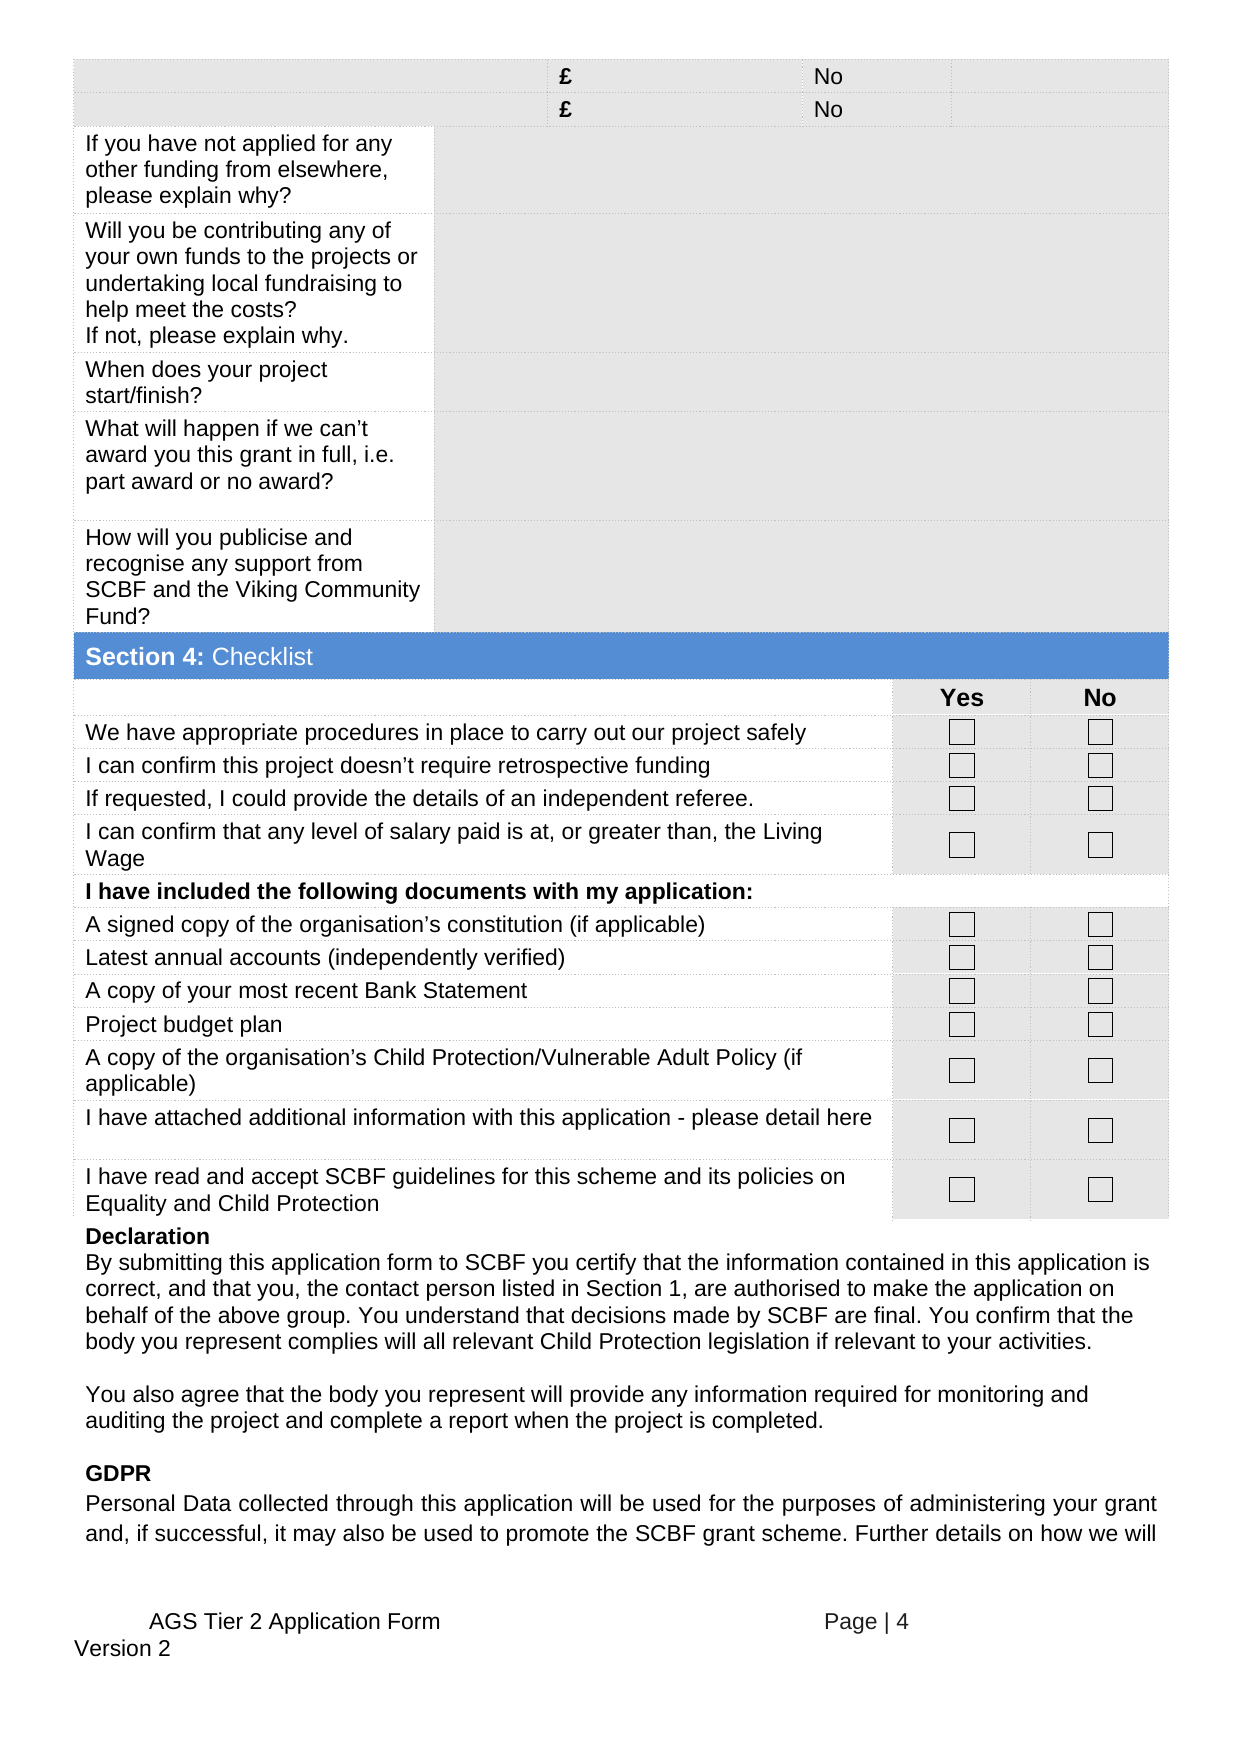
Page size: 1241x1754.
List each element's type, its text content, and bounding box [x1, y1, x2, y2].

table_cell [434, 352, 1169, 411]
table_cell I can confirm this project doesn’t require retrospective funding [74, 748, 893, 781]
table_cell [1031, 781, 1169, 814]
table_cell [893, 907, 1031, 940]
table_cell [1031, 1159, 1169, 1219]
table_cell How will you publicise and recognise any support from SCBF and the Viking Community Fund? [74, 520, 434, 632]
table_cell [1031, 814, 1169, 874]
table_cell When does your project start/finish? [74, 352, 434, 411]
table_cell If you have not applied for any other funding from elsewhere, please explain why? [74, 126, 434, 213]
table_cell [1031, 1040, 1169, 1099]
table_cell [893, 748, 1031, 781]
table_cell Section 4: Checklist [74, 632, 1169, 679]
table_cell [803, 92, 951, 126]
table_cell £ [548, 59, 802, 92]
table_cell If requested, I could provide the details of an independent referee. [74, 781, 893, 814]
table_cell What will happen if we can’t award you this grant in full, i.e. part award or no award? [74, 411, 434, 520]
table_cell [893, 781, 1031, 814]
table_cell [893, 715, 1031, 748]
table_cell I can confirm that any level of salary paid is at, or greater than, the Living Wage [74, 814, 893, 874]
table_cell [803, 59, 951, 92]
table_cell [893, 974, 1031, 1007]
table_cell [951, 59, 1169, 92]
table_cell [893, 1159, 1031, 1219]
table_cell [74, 1219, 1169, 1549]
table_cell [893, 1007, 1031, 1040]
table_cell I have attached additional information with this application - please detail here [74, 1100, 893, 1159]
table_cell [434, 411, 1169, 520]
table_cell [434, 126, 1169, 213]
table_cell [1031, 907, 1169, 940]
table_cell [1031, 940, 1169, 973]
table_cell [1031, 1100, 1169, 1159]
table_cell [1031, 974, 1169, 1007]
table_cell I have included the following documents with my application: [74, 874, 1169, 907]
table_cell [893, 1040, 1031, 1099]
table_cell A copy of your most recent Bank Statement [74, 974, 893, 1007]
table_cell [951, 92, 1169, 126]
table_cell [434, 213, 1169, 352]
table_cell £ [548, 92, 802, 126]
table_cell [1031, 715, 1169, 748]
table_cell Project budget plan [74, 1007, 893, 1040]
table_cell [74, 679, 893, 714]
table_cell [1031, 1007, 1169, 1040]
table_cell [893, 814, 1031, 874]
table_cell I have read and accept SCBF guidelines for this scheme and its policies on Equality and Child Protection [74, 1159, 893, 1219]
table_cell [893, 940, 1031, 973]
table_cell We have appropriate procedures in place to carry out our project safely [74, 715, 893, 748]
table_cell A signed copy of the organisation’s constitution (if applicable) [74, 907, 893, 940]
table_cell [434, 520, 1169, 632]
table_cell No [1031, 679, 1169, 714]
table_cell [1031, 748, 1169, 781]
table_cell Latest annual accounts (independently verified) [74, 940, 893, 973]
table_cell [893, 1100, 1031, 1159]
table_cell [74, 92, 548, 126]
table_cell A copy of the organisation’s Child Protection/Vulnerable Adult Policy (if applicable) [74, 1040, 893, 1099]
table_cell Yes [893, 679, 1031, 714]
table_cell [74, 59, 548, 92]
table_cell Will you be contributing any of your own funds to the projects or undertaking local fundraising to help meet the costs? If not, please explain why. [74, 213, 434, 352]
